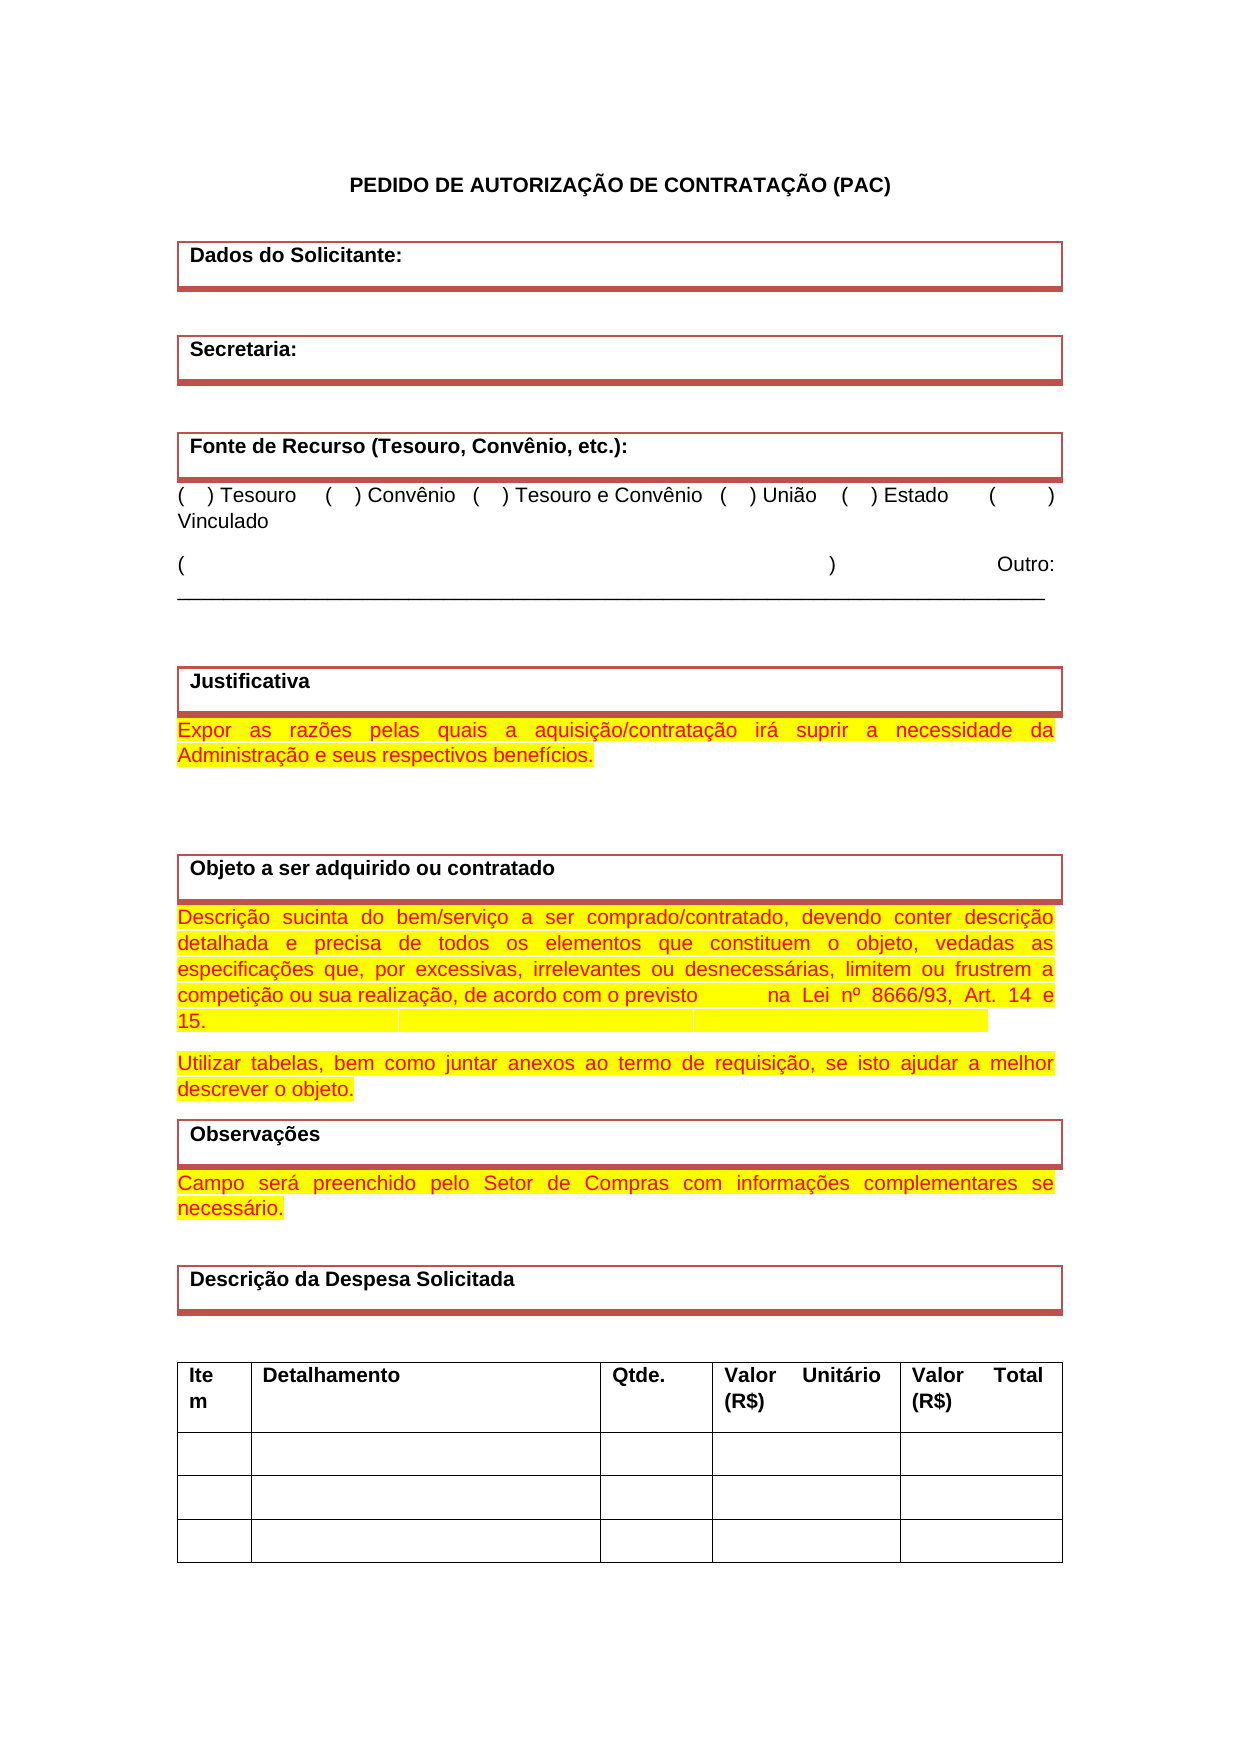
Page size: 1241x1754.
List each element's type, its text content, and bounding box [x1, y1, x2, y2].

table_header Fonte de Recurso (Tesouro, Convênio, etc.): [179, 434, 1061, 477]
subtitle PEDIDO DE AUTORIZAÇÃO DE CONTRATAÇÃO (PAC) [177, 173, 1063, 197]
table_header Detalhamento [252, 1363, 600, 1432]
table_header Valor Unitário (R$) [713, 1363, 900, 1432]
table_cell [178, 1433, 251, 1475]
table_cell [901, 1476, 1062, 1519]
table_cell [713, 1476, 900, 1519]
table_header Item [178, 1363, 251, 1432]
table_header Secretaria: [179, 337, 1061, 379]
text Expor as razões pelas quais a aquisição/contratação irá suprir a necessidade da Administração e seus respectivos benefícios. [177, 741, 1055, 793]
table_cell [601, 1476, 712, 1519]
table_cell [252, 1433, 600, 1475]
table_cell [252, 1476, 600, 1519]
text Utilizar tabelas, bem como juntar anexos ao termo de requisição, se isto ajudar a melhor descrever o objeto. [177, 1075, 1055, 1101]
table_header Valor Total (R$) [901, 1363, 1062, 1432]
table_cell [601, 1520, 712, 1562]
text Campo será preenchido pelo Setor de Compras com informações complementares se necessário. [177, 1194, 1055, 1246]
table_cell [252, 1520, 600, 1562]
table_header Objeto a ser adquirido ou contratado [179, 856, 1061, 899]
table_header Observações [179, 1121, 1061, 1164]
table_cell [901, 1433, 1062, 1475]
table_cell [178, 1476, 251, 1519]
table_header Dados do Solicitante: [179, 243, 1061, 286]
text ( ) Tesouro ( ) Convênio ( ) Tesouro e Convênio ( ) União ( ) Estado ( ) Vinculado [177, 483, 1055, 533]
text ( ) Outro: ___________________________________________________________________________ [177, 551, 1055, 601]
table_cell [601, 1433, 712, 1475]
table_header Descrição da Despesa Solicitada [179, 1267, 1061, 1309]
table_cell [713, 1433, 900, 1475]
table_cell [178, 1520, 251, 1562]
table_cell [901, 1520, 1062, 1562]
text Descrição sucinta do bem/serviço a ser comprado/contratado, devendo conter descrição detalhada e precisa de todos os elementos que constituem o objeto, vedadas as especificações que, por excessivas, irrelevantes ou desnecessárias, limitem ou frustrem a competição ou sua realização, de acordo com o previsto na Lei nº 8666/93, Art. 14 e 15. [177, 1007, 1055, 1032]
table_cell [713, 1520, 900, 1562]
table_header Justificativa [179, 669, 1061, 711]
table_header Qtde. [601, 1363, 712, 1432]
